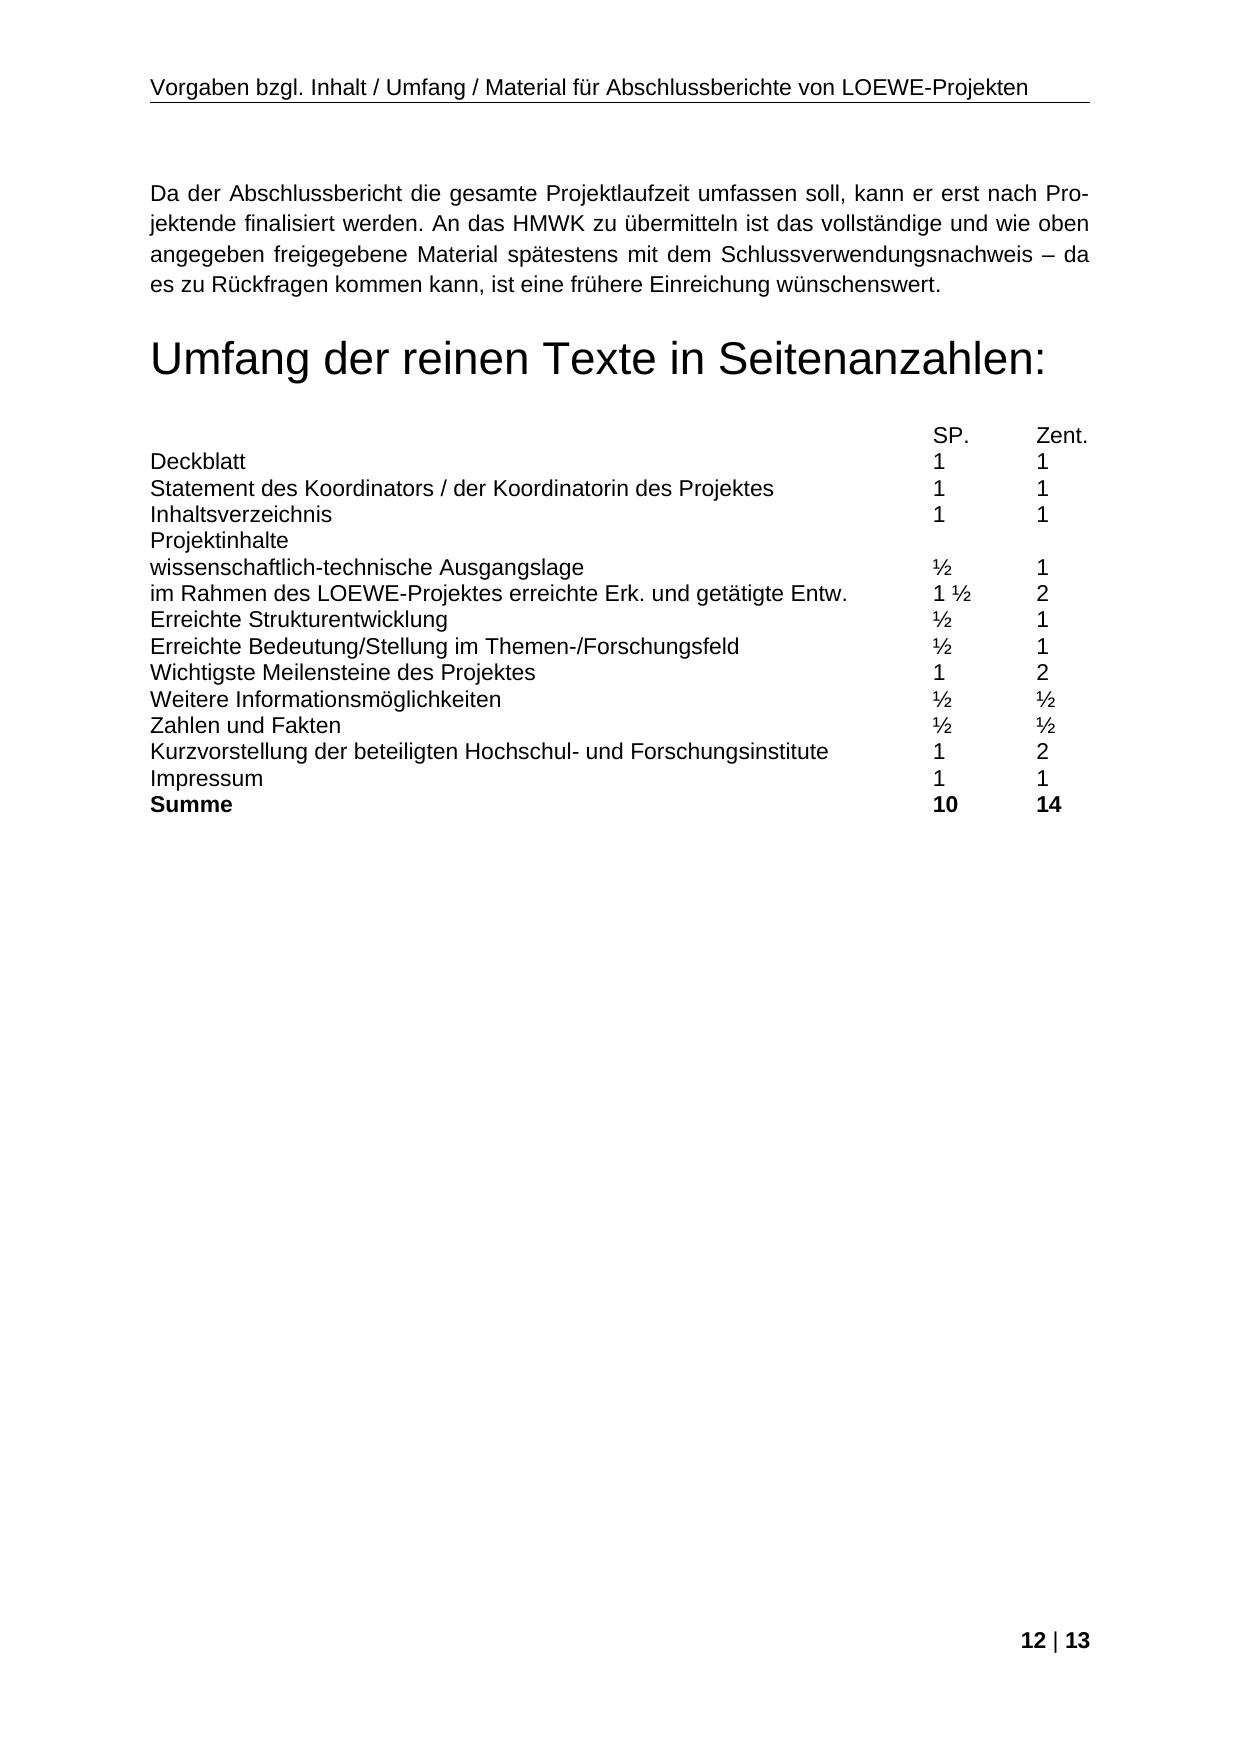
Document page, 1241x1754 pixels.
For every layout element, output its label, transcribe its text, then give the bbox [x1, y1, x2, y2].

text Wichtigste Meilensteine des Projektes 1 2 [150, 659, 1090, 686]
text Erreichte Bedeutung/Stellung im Themen-/Forschungsfeld ½ 1 [150, 633, 1090, 659]
text Kurzvorstellung der beteiligten Hochschul- und Forschungsinstitute 1 2 [150, 738, 1090, 764]
text Da der Abschlussbericht die gesamte Projektlaufzeit umfassen soll, kann er erst nach Pro-jektende finalisiert werden. An das HMWK zu übermitteln ist das vollständige und wie oben angegeben freigegebene Material spätestens mit dem Schlussverwendungsnachweis – da es zu Rückfragen kommen kann, ist eine frühere Einreichung wünschenswert. [150, 180, 1090, 297]
text Zahlen und Fakten ½ ½ [150, 712, 1090, 738]
text Impressum 1 1 [150, 764, 1090, 791]
text Deckblatt 1 1 [150, 448, 1090, 475]
text SP. Zent. [150, 422, 1090, 448]
text wissenschaftlich-technische Ausgangslage ½ 1 [150, 554, 1090, 580]
text Umfang der reinen Texte in Seitenanzahlen: [150, 331, 1090, 384]
text Statement des Koordinators / der Koordinatorin des Projektes 1 1 [150, 475, 1090, 501]
text Summe 10 14 [150, 791, 1090, 817]
text im Rahmen des LOEWE-Projektes erreichte Erk. und getätigte Entw. 1 ½ 2 [150, 580, 1090, 606]
text Inhaltsverzeichnis 1 1 [150, 501, 1090, 527]
text Erreichte Strukturentwicklung ½ 1 [150, 606, 1090, 633]
text Projektinhalte [150, 527, 1090, 554]
text Weitere Informationsmöglichkeiten ½ ½ [150, 686, 1090, 712]
